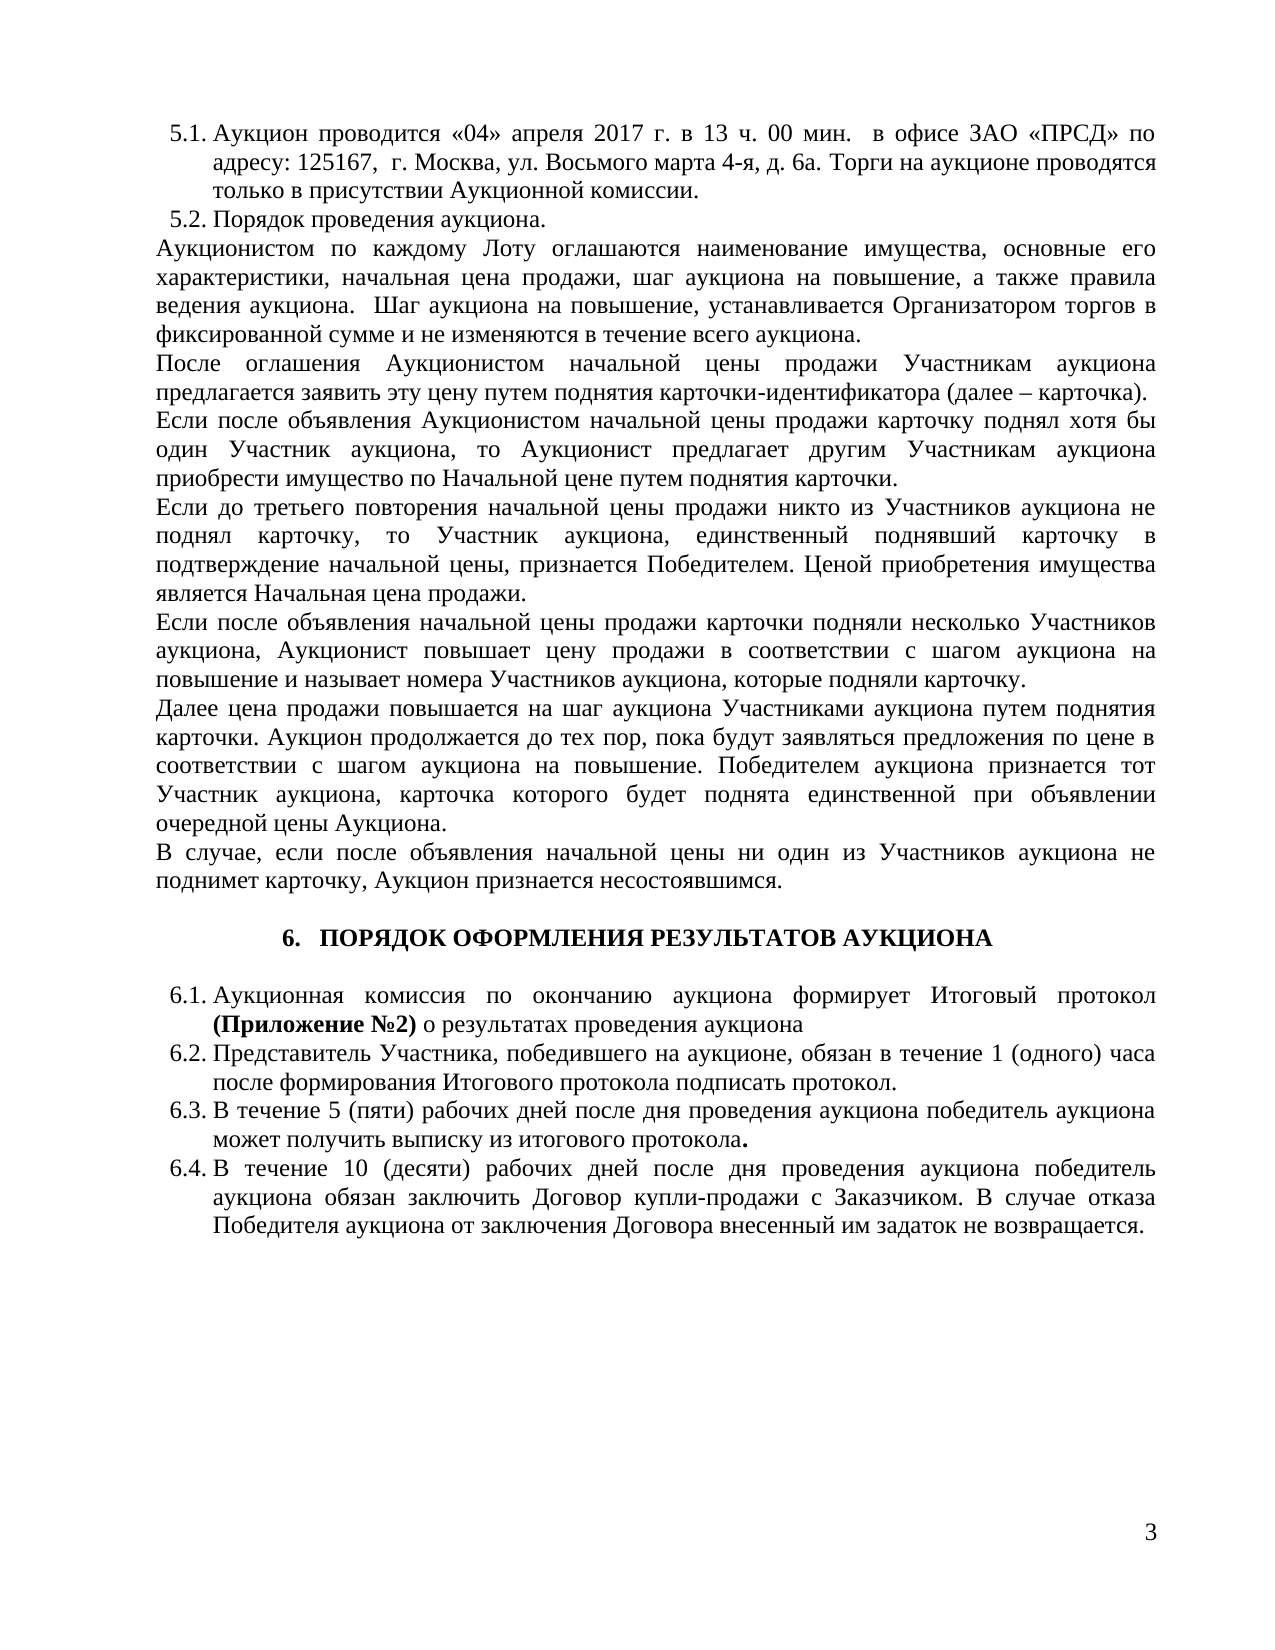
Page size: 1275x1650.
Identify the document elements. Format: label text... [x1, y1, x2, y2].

list Аукционная комиссия по окончанию аукциона формирует Итоговый протокол (Приложение №2) о результатах проведения аукциона [207, 981, 1157, 1038]
text Далее цена продажи повышается на шаг аукциона Участниками аукциона путем поднятия карточки. Аукцион продолжается до тех пор, пока будут заявляться предложения по цене в соответствии с шагом аукциона на повышение. Победителем аукциона признается тот Участник аукциона, карточка которого будет поднята единственной при объявлении очередной цены Аукциона. [156, 693, 1157, 837]
list Порядок проведения аукциона. [207, 204, 1157, 233]
text В случае, если после объявления начальной цены ни один из Участников аукциона не поднимет карточку, Аукцион признается несостоявшимся. [156, 837, 1157, 894]
text После оглашения Аукционистом начальной цены продажи Участникам аукциона предлагается заявить эту цену путем поднятия карточки-идентификатора (далее – карточка). [156, 348, 1157, 406]
list Представитель Участника, победившего на аукционе, обязан в течение 1 (одного) часа после формирования Итогового протокола подписать протокол. [207, 1038, 1157, 1096]
list В течение 5 (пяти) рабочих дней после дня проведения аукциона победитель аукциона может получить выписку из итогового протокола. [207, 1096, 1157, 1153]
list В течение 10 (десяти) рабочих дней после дня проведения аукциона победитель аукциона обязан заключить Договор купли-продажи с Заказчиком. В случае отказа Победителя аукциона от заключения Договора внесенный им задаток не возвращается. [207, 1153, 1157, 1239]
text Если после объявления Аукционистом начальной цены продажи карточку поднял хотя бы один Участник аукциона, то Аукционист предлагает другим Участникам аукциона приобрести имущество по Начальной цене путем поднятия карточки. [156, 406, 1157, 492]
list Аукцион проводится «04» апреля 2017 г. в 13 ч. 00 мин. в офисе ЗАО «ПРСД» по адресу: 125167, г. Москва, ул. Восьмого марта 4-я, д. 6а. Торги на аукционе проводятся только в присутствии Аукционной комиссии. [207, 118, 1157, 204]
text Аукционистом по каждому Лоту оглашаются наименование имущества, основные его характеристики, начальная цена продажи, шаг аукциона на повышение, а также правила ведения аукциона. Шаг аукциона на повышение, устанавливается Организатором торгов в фиксированной сумме и не изменяются в течение всего аукциона. [156, 233, 1157, 348]
text Если после объявления начальной цены продажи карточки подняли несколько Участников аукциона, Аукционист повышает цену продажи в соответствии с шагом аукциона на повышение и называет номера Участников аукциона, которые подняли карточку. [156, 607, 1157, 693]
list ПОРЯДОК ОФОРМЛЕНИЯ РЕЗУЛЬТАТОВ АУКЦИОНА [118, 923, 1157, 952]
text Если до третьего повторения начальной цены продажи никто из Участников аукциона не поднял карточку, то Участник аукциона, единственный поднявший карточку в подтверждение начальной цены, признается Победителем. Ценой приобретения имущества является Начальная цена продажи. [156, 492, 1157, 607]
